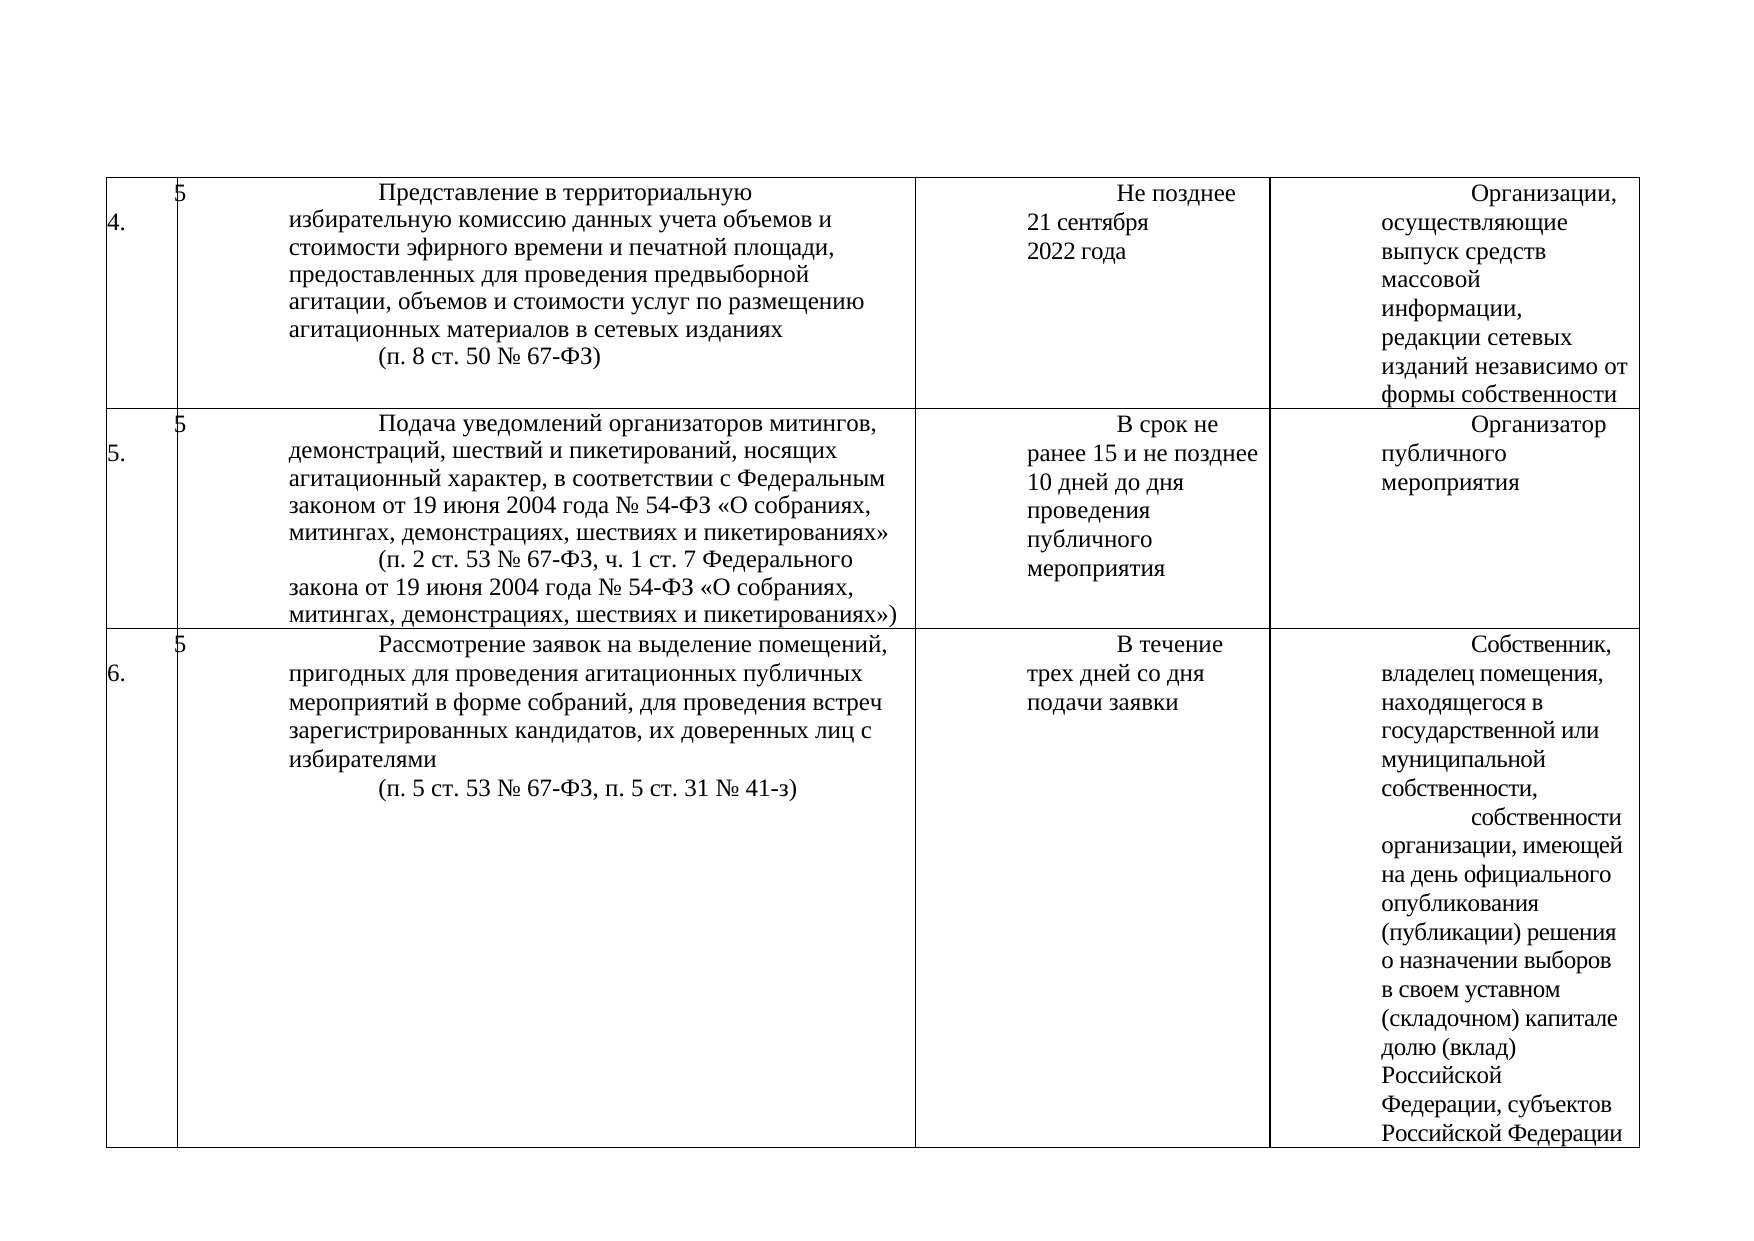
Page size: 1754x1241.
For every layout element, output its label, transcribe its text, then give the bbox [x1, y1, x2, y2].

table_cell Представление в территориальную избирательную комиссию данных учета объемов и стоимости эфирного времени и печатной площади, предоставленных для проведения предвыборной агитации, объемов и стоимости услуг по размещению агитационных материалов в сетевых изданиях (п. 8 ст. 50 № 67-ФЗ) [178, 178, 915, 408]
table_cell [178, 629, 915, 1147]
table_cell Не позднее 21 сентября 2022 года [916, 178, 1269, 408]
table_cell Организатор публичного мероприятия [1271, 409, 1639, 628]
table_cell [1271, 629, 1639, 1147]
table_cell В срок не ранее 15 и не позднее 10 дней до дня проведения публичного мероприятия [916, 409, 1269, 628]
table_cell Организации, осуществляющие выпуск средств массовой информации, редакции сетевых изданий независимо от формы собственности [1271, 178, 1639, 408]
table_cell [916, 629, 1269, 1147]
table_cell Подача уведомлений организаторов митингов, демонстраций, шествий и пикетирований, носящих агитационный характер, в соответствии с Федеральным законом от 19 июня 2004 года № 54-ФЗ «О собраниях, митингах, демонстрациях, шествиях и пикетированиях» (п. 2 ст. 53 № 67-ФЗ, ч. 1 ст. 7 Федерального закона от 19 июня 2004 года № 54-ФЗ «О собраниях, митингах, демонстрациях, шествиях и пикетированиях») [178, 409, 915, 628]
table_cell 56. [107, 629, 177, 1147]
table_cell 55. [107, 409, 177, 628]
table_cell 54. [107, 178, 177, 408]
